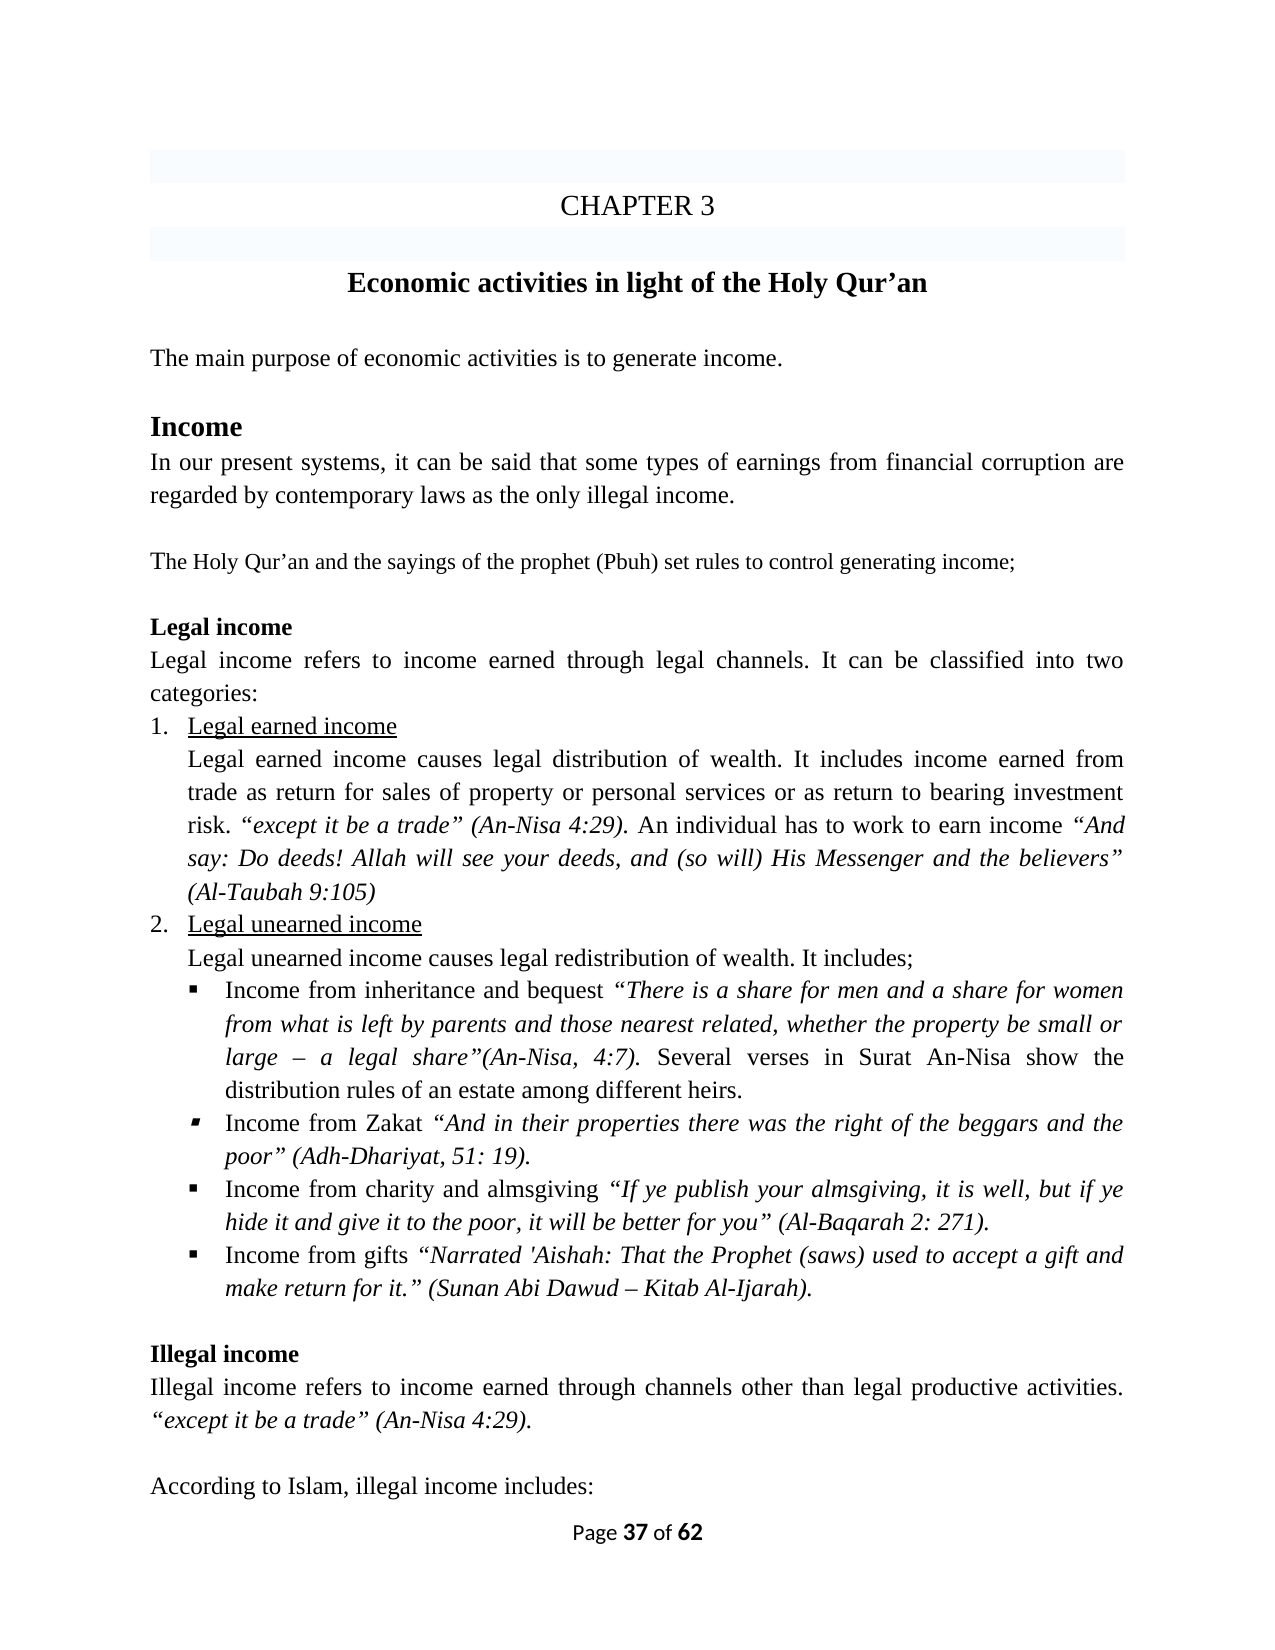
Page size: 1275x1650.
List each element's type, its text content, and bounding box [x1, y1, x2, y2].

list According to Islam, illegal income includes: [150, 1471, 1125, 1500]
list Income from Zakat “And in their properties there was the right of the beggars and the poor” (Adh-Dhariyat, 51: 19). [187, 1108, 1125, 1169]
list In our present systems, it can be said that some types of earnings from financial corruption are regarded by contemporary laws as the only illegal income. [150, 447, 1125, 509]
text CHAPTER 3 [150, 188, 1125, 222]
list Illegal income refers to income earned through channels other than legal productive activities. “except it be a trade” (An-Nisa 4:29). [150, 1372, 1125, 1434]
list Legal earned income [150, 711, 1125, 740]
list Legal earned income causes legal distribution of wealth. It includes income earned from trade as return for sales of property or personal services or as return to bearing investment risk. “except it be a trade” (An-Nisa 4:29). An individual has to work to earn income “And say: Do deeds! Allah will see your deeds, and (so will) His Messenger and the believers” (Al-Taubah 9:105) [187, 744, 1125, 905]
list The Holy Qur’an and the sayings of the prophet (Pbuh) set rules to control generating income; [150, 546, 1125, 575]
list Income [150, 409, 1125, 442]
list Income from charity and almsgiving “If ye publish your almsgiving, it is well, but if ye hide it and give it to the poor, it will be better for you” (Al-Baqarah 2: 271). [187, 1174, 1124, 1236]
list Legal unearned income [150, 909, 1125, 938]
list Legal unearned income causes legal redistribution of wealth. It includes; [187, 943, 1125, 971]
list Income from gifts “Narrated 'Aishah: That the Prophet (saws) used to accept a gift and make return for it.” (Sunan Abi Dawud – Kitab Al-Ijarah). [187, 1240, 1125, 1302]
list Legal income [150, 612, 1125, 641]
list The main purpose of economic activities is to generate income. [150, 343, 1125, 371]
list Illegal income [150, 1339, 1125, 1368]
list Economic activities in light of the Holy Qur’an [150, 266, 1125, 299]
list Income from inheritance and bequest “There is a share for men and a share for women from what is left by parents and those nearest related, whether the property be small or large – a legal share”(An-Nisa, 4:7). Several verses in Surat An-Nisa show the distribution rules of an estate among different heirs. [187, 976, 1124, 1103]
list Legal income refers to income earned through legal channels. It can be classified into two categories: [150, 645, 1125, 707]
